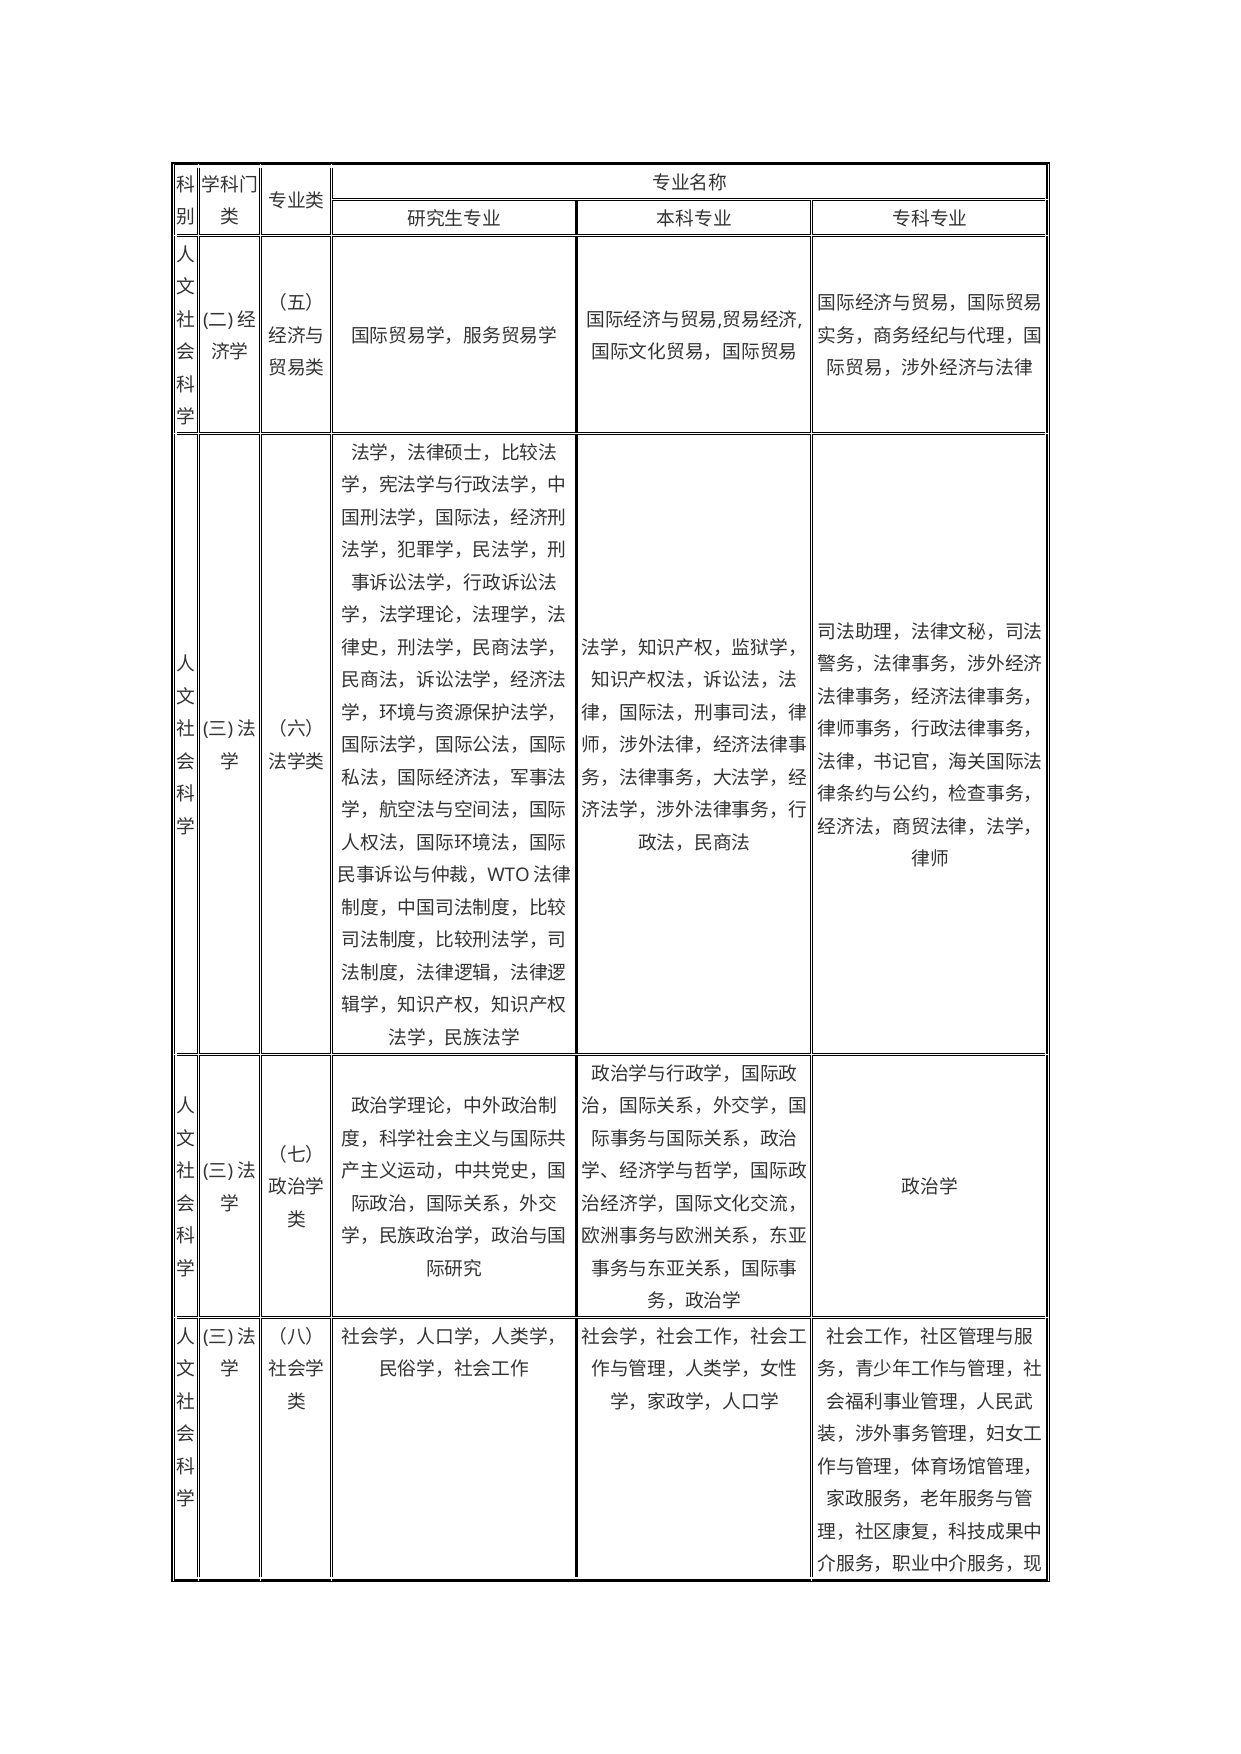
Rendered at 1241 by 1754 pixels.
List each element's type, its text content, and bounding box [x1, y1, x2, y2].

table_cell 国际贸易学，服务贸易学 [333, 237, 575, 432]
table_cell 本科专业 [578, 201, 810, 233]
table_header 专业类 [261, 165, 331, 233]
table_cell (三) 法学 [200, 435, 259, 1052]
table_cell （八）社会学类 [261, 1319, 331, 1579]
table_header 学科门类 [199, 165, 261, 233]
table_cell 法学，法律硕士，比较法学，宪法学与行政法学，中国刑法学，国际法，经济刑法学，犯罪学，民法学，刑事诉讼法学，行政诉讼法学，法学理论，法理学，法律史，刑法学，民商法学，民商法，诉讼法学，经济法学，环境与资源保护法学，国际法学，国际公法，国际私法，国际经济法，军事法学，航空法与空间法，国际人权法，国际环境法，国际民事诉讼与仲裁，WTO法律制度，中国司法制度，比较司法制度，比较刑法学，司法制度，法律逻辑，法律逻辑学，知识产权，知识产权法学，民族法学 [333, 435, 575, 1052]
table_cell 人文社会科学 [175, 1053, 197, 1316]
table_cell (三) 法学 [199, 1319, 261, 1579]
table_cell 社会学，社会工作，社会工作与管理，人类学，女性学，家政学，人口学 [576, 1319, 812, 1579]
table_cell (三) 法学 [200, 1056, 259, 1316]
table_cell 人文社会科学 [175, 234, 197, 432]
table_cell (二) 经济学 [200, 237, 259, 432]
table_cell 法学，知识产权，监狱学，知识产权法，诉讼法，法律，国际法，刑事司法，律师，涉外法律，经济法律事务，法律事务，大法学，经济法学，涉外法律事务，行政法，民商法 [578, 435, 810, 1052]
table_cell 司法助理，法律文秘，司法警务，法律事务，涉外经济法律事务，经济法律事务，律师事务，行政法律事务，法律，书记官，海关国际法律条约与公约，检查事务，经济法，商贸法律，法学，律师 [812, 432, 1048, 1052]
table_cell 政治学与行政学，国际政治，国际关系，外交学，国际事务与国际关系，政治学、经济学与哲学，国际政治经济学，国际文化交流，欧洲事务与欧洲关系，东亚事务与东亚关系，国际事务，政治学 [578, 1056, 810, 1316]
table_cell （六）法学类 [262, 435, 330, 1052]
table_cell 人文社会科学 [173, 1316, 198, 1579]
table_cell 专科专业 [812, 198, 1048, 233]
table_cell 人文社会科学 [173, 432, 198, 1052]
table_cell （五）经济与贸易类 [262, 237, 330, 432]
table_header 科别 [175, 165, 198, 233]
table_cell 政治学 [813, 1053, 1047, 1316]
table_cell 研究生专业 [333, 201, 575, 233]
table_cell 政治学理论，中外政治制度，科学社会主义与国际共产主义运动，中共党史，国际政治，国际关系，外交学，民族政治学，政治与国际研究 [333, 1056, 575, 1316]
table_cell 国际经济与贸易，国际贸易实务，商务经纪与代理，国际贸易，涉外经济与法律 [813, 234, 1047, 432]
table_cell （七）政治学类 [262, 1056, 330, 1316]
table_cell 国际经济与贸易,贸易经济,国际文化贸易，国际贸易 [578, 237, 810, 432]
table_cell 社会学，人口学，人类学，民俗学，社会工作 [331, 1319, 576, 1579]
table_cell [812, 1316, 1048, 1579]
table_header 专业名称 [331, 165, 1046, 198]
